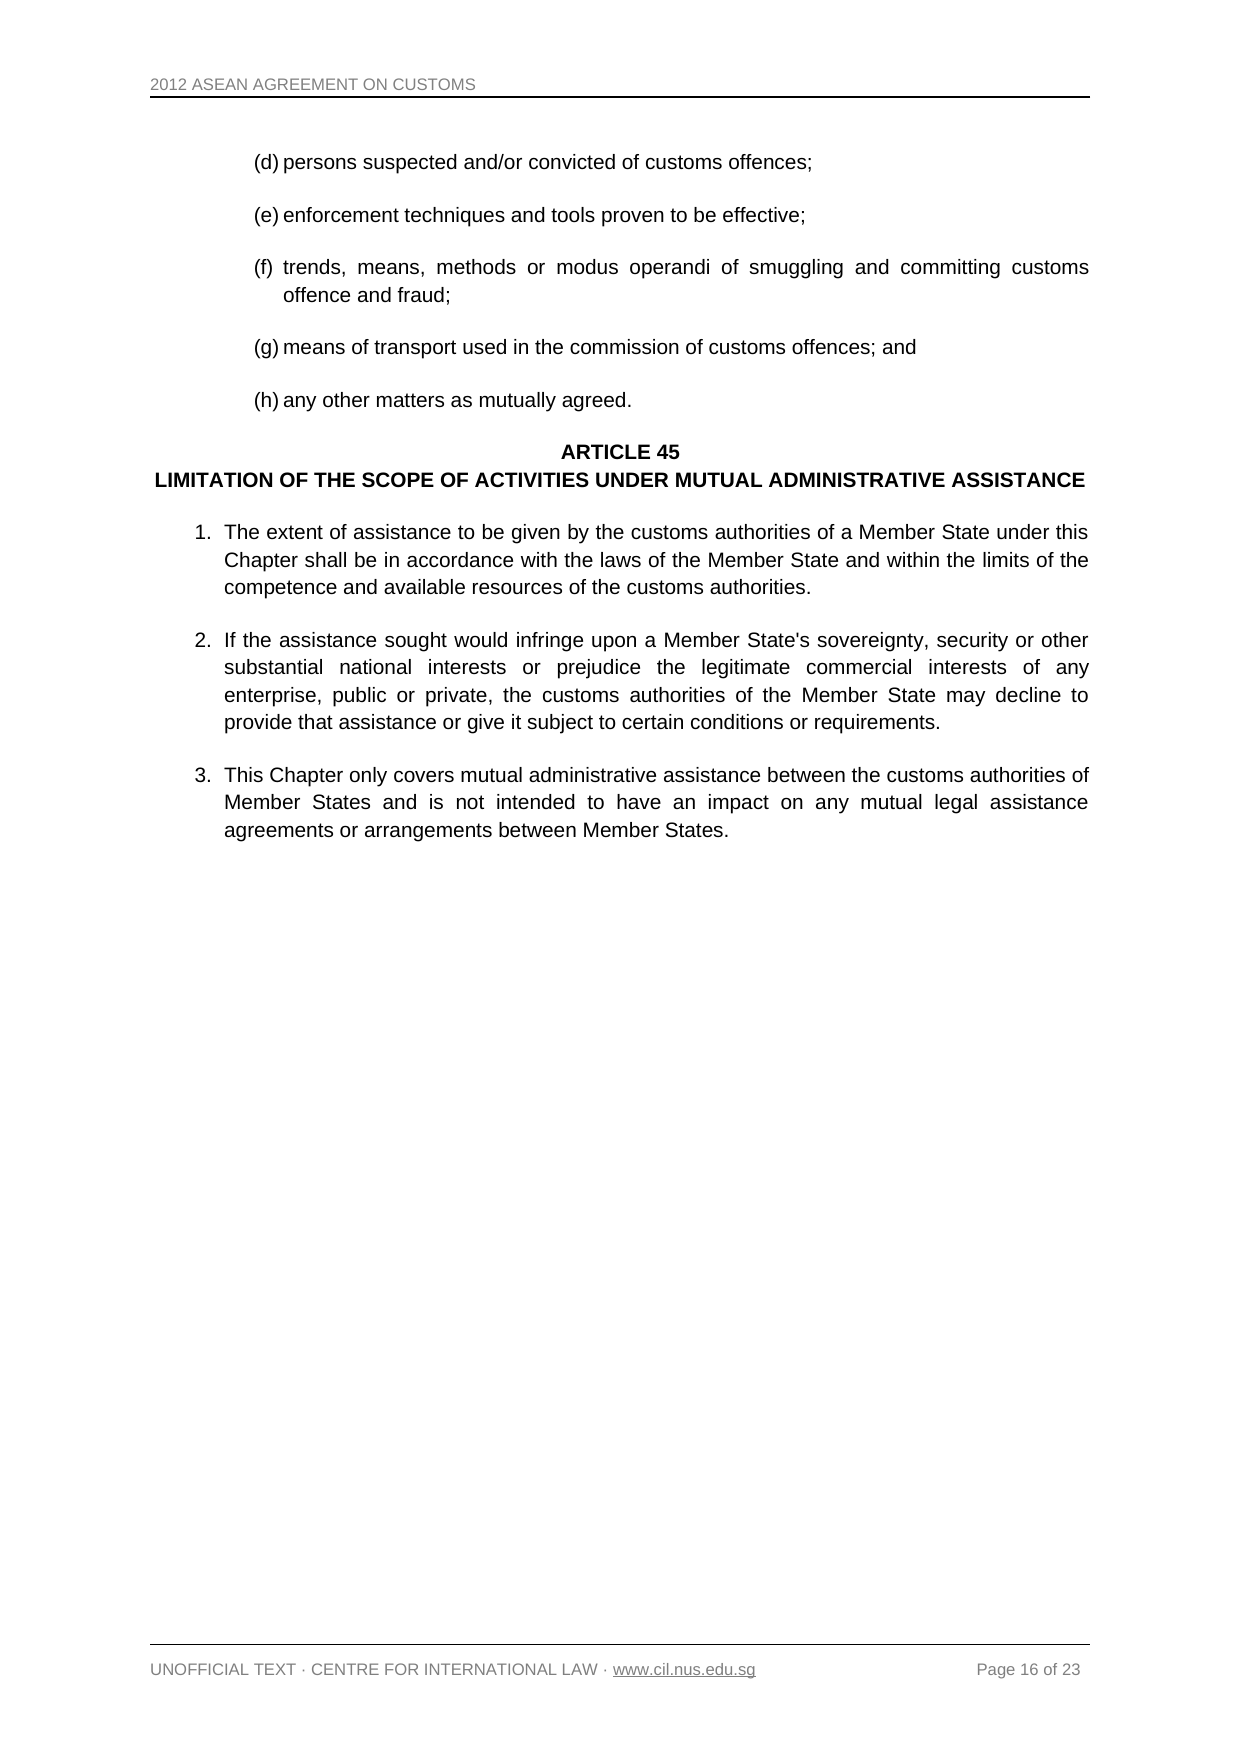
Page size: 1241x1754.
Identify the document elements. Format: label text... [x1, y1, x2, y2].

list persons suspected and/or convicted of customs offences; [253, 150, 1090, 174]
subtitle Article 45 Limitation of the Scope of Activities under Mutual Administrative Assistance [150, 440, 1090, 491]
list If the assistance sought would infringe upon a Member State's sovereignty, security or other substantial national interests or prejudice the legitimate commercial interests of any enterprise, public or private, the customs authorities of the Member State may decline to provide that assistance or give it subject to certain conditions or requirements. [194, 627, 1090, 734]
list The extent of assistance to be given by the customs authorities of a Member State under this Chapter shall be in accordance with the laws of the Member State and within the limits of the competence and available resources of the customs authorities. [194, 520, 1090, 599]
list This Chapter only covers mutual administrative assistance between the customs authorities of Member States and is not intended to have an impact on any mutual legal assistance agreements or arrangements between Member States. [194, 762, 1090, 841]
list means of transport used in the commission of customs offences; and [253, 335, 1090, 359]
list trends, means, methods or modus operandi of smuggling and committing customs offence and fraud; [253, 255, 1090, 306]
list any other matters as mutually agreed. [253, 387, 1090, 411]
list enforcement techniques and tools proven to be effective; [253, 202, 1090, 226]
